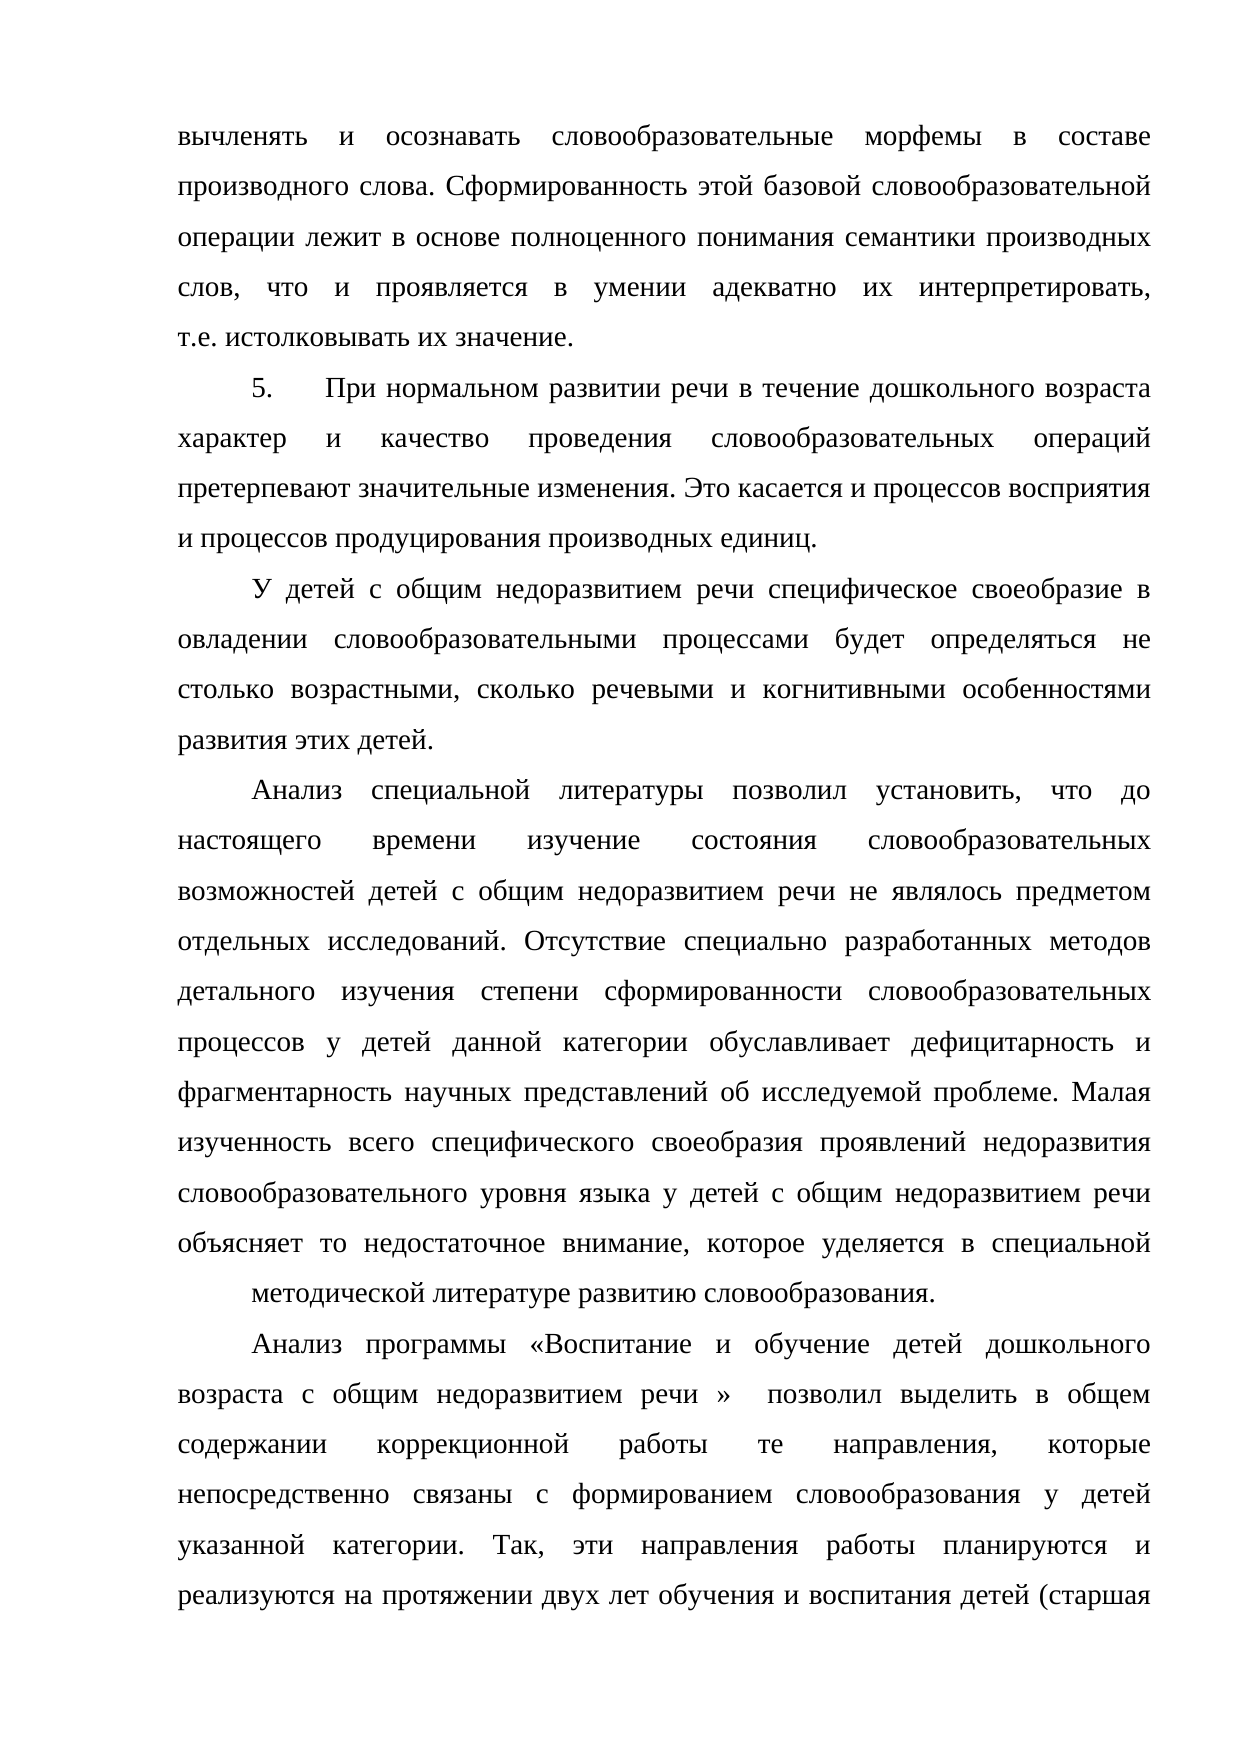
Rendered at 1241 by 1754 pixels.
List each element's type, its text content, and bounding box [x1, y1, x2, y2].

text 5. При нормальном развитии речи в течение дошкольного возраста характер и качество проведения словообразовательных операций претерпевают значительные изменения. Это касается и процессов восприятия и процессов продуцирования производных единиц. [177, 370, 1152, 554]
text Анализ специальной литературы позволил установить, что до настоящего времени изучение состояния словообразовательных возможностей детей с общим недоразвитием речи не являлось предметом отдельных исследований. Отсутствие специально разработанных методов детального изучения степени сформированности словообразовательных процессов у детей данной категории обуславливает дефицитарность и фрагментарность научных представлений об исследуемой проблеме. Малая изученность всего специфического своеобразия проявлений недоразвития словообразовательного уровня языка у детей с общим недоразвитием речи объясняет то недостаточное внимание, которое уделяется в специальной методической литературе развитию словообразования. [177, 772, 1152, 1309]
text У детей с общим недоразвитием речи специфическое своеобразие в овладении словообразовательными процессами будет определяться не столько возрастными, сколько речевыми и когнитивными особенностями развития этих детей. [177, 571, 1152, 755]
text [177, 118, 1152, 353]
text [177, 1326, 1152, 1611]
